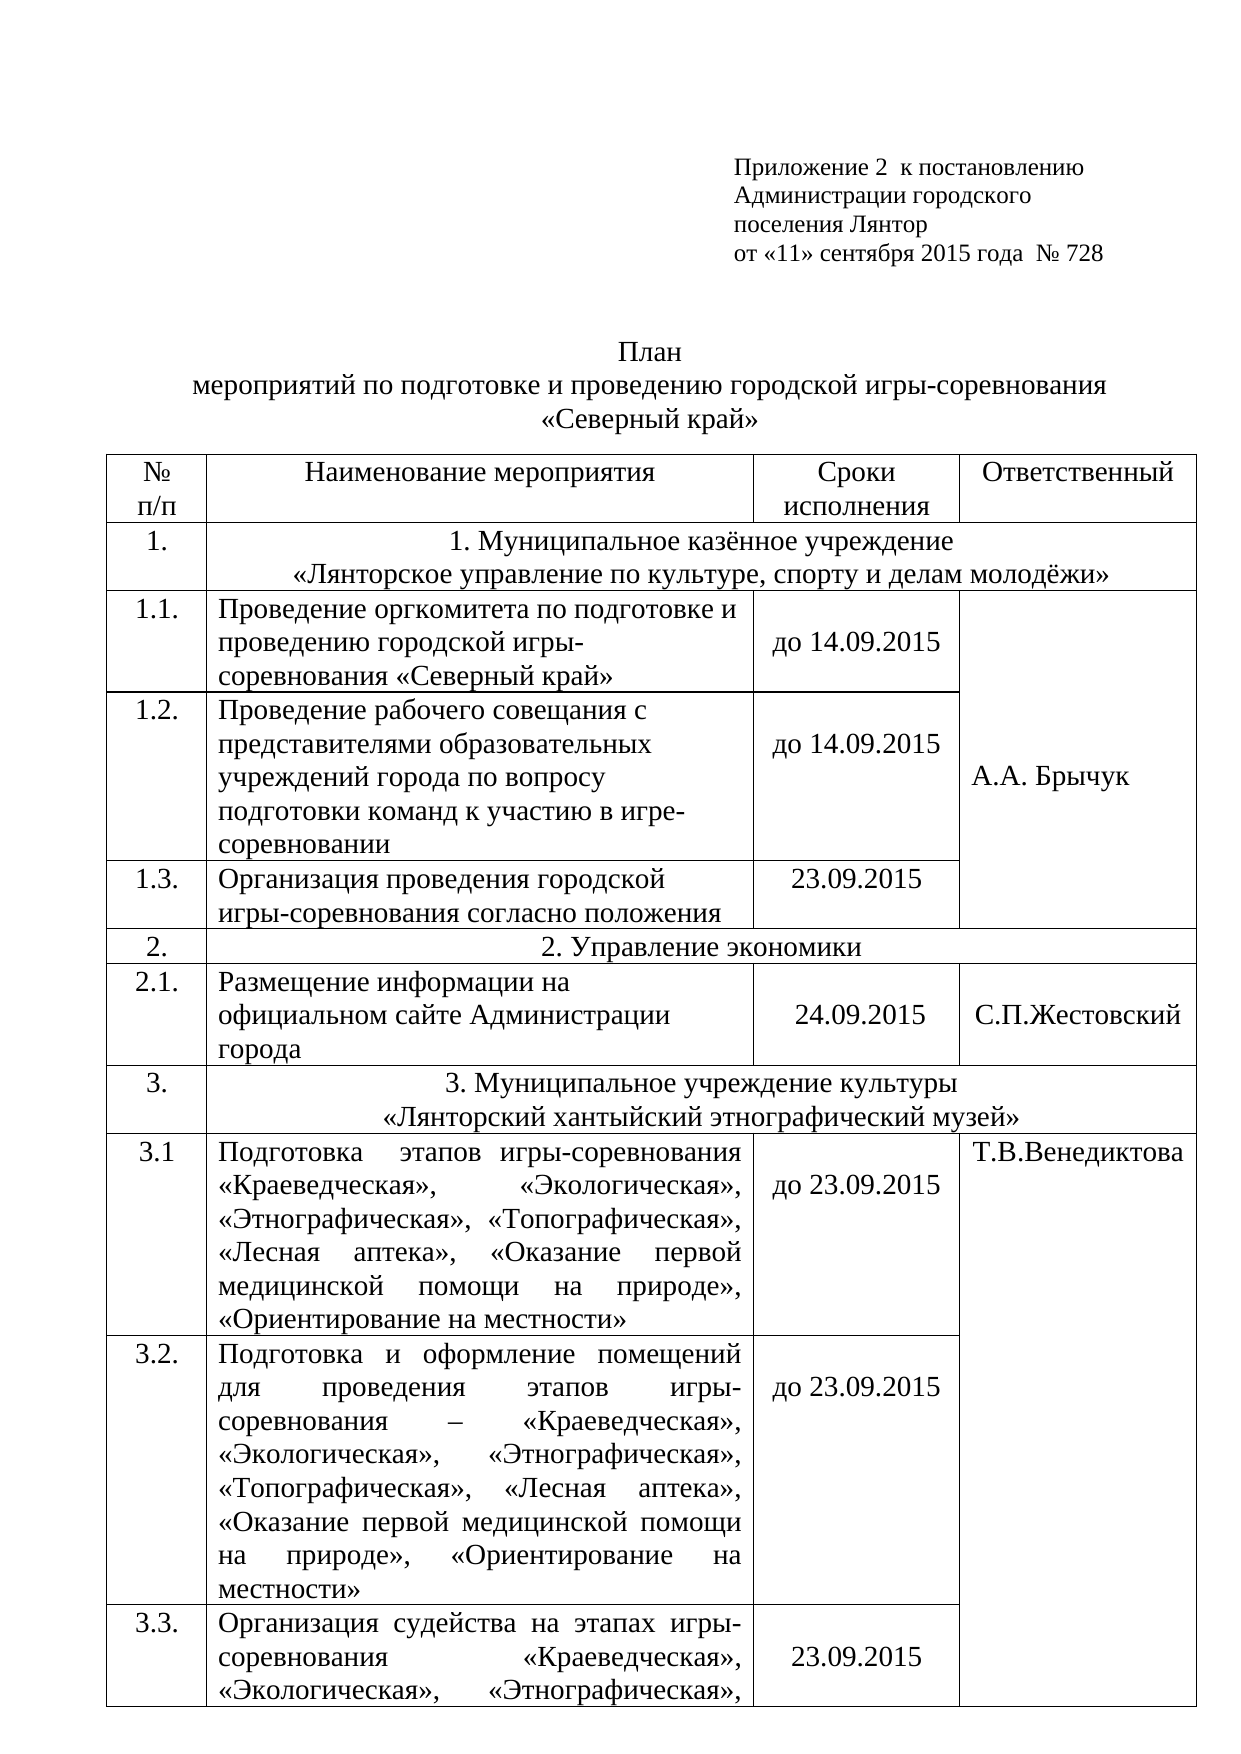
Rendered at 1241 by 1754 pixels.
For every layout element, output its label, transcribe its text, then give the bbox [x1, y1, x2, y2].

text от «11» сентября 2015 года № 728 [709, 238, 1181, 267]
table_cell Подготовка этапов игры-соревнования «Краеведческая», «Экологическая», «Этнографическая», «Топографическая», «Лесная аптека», «Оказание первой медицинской помощи на природе», «Ориентирование на местности» [207, 1134, 753, 1335]
table_cell до 23.09.2015 [754, 1336, 959, 1604]
table_cell 1. Муниципальное казённое учреждение «Лянторское управление по культуре, спорту и делам молодёжи» [207, 523, 1196, 590]
table_cell 3.2. [107, 1336, 206, 1604]
table_cell 3.3. [107, 1605, 206, 1706]
table_cell 3. [107, 1066, 206, 1133]
table_cell до 23.09.2015 [754, 1134, 959, 1335]
table_cell С.П.Жестовский [960, 964, 1196, 1064]
table_header № п/п [107, 455, 206, 522]
table_cell 2.1. [107, 964, 206, 1064]
table_cell 1.1. [107, 591, 206, 691]
table_cell 3.1 [107, 1134, 206, 1335]
table_cell 23.09.2015 [754, 1605, 959, 1706]
table_cell 3. Муниципальное учреждение культуры «Лянторский хантыйский этнографический музей» [207, 1066, 1196, 1133]
table_cell Размещение информации на официальном сайте Администрации города [207, 964, 753, 1064]
text План [118, 334, 1181, 367]
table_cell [207, 1605, 753, 1706]
table_cell 23.09.2015 [754, 861, 959, 928]
table_cell Организация проведения городской игры-соревнования согласно положения [207, 861, 753, 928]
table_cell 2. Управление экономики [207, 929, 1196, 963]
table_cell 24.09.2015 [754, 964, 959, 1064]
table_header Сроки исполнения [754, 455, 959, 522]
table_cell до 14.09.2015 [754, 693, 959, 860]
text Приложение 2 к постановлению [709, 152, 1181, 180]
table_cell Подготовка и оформление помещений для проведения этапов игры-соревнования – «Краеведческая», «Экологическая», «Этнографическая», «Топографическая», «Лесная аптека», «Оказание первой медицинской помощи на природе», «Ориентирование на местности» [207, 1336, 753, 1604]
table_cell до 14.09.2015 [754, 591, 959, 691]
text Администрации городского [709, 180, 1181, 209]
table_cell 1. [107, 523, 206, 590]
table_cell 1.2. [107, 693, 206, 860]
table_cell А.А. Брычук [960, 591, 1196, 928]
table_cell Проведение рабочего совещания с представителями образовательных учреждений города по вопросу подготовки команд к участию в игре-соревновании [207, 693, 753, 860]
table_cell Т.В.Венедиктова [960, 1134, 1196, 1706]
table_cell 2. [107, 929, 206, 963]
table_cell Проведение оргкомитета по подготовке и проведению городской игры-соревнования «Северный край» [207, 591, 753, 691]
table_cell 1.3. [107, 861, 206, 928]
table_header Ответственный [960, 455, 1196, 522]
text мероприятий по подготовке и проведению городской игры-соревнования «Северный край» [118, 367, 1181, 434]
table_header Наименование мероприятия [207, 455, 753, 522]
text поселения Лянтор [709, 209, 1181, 238]
